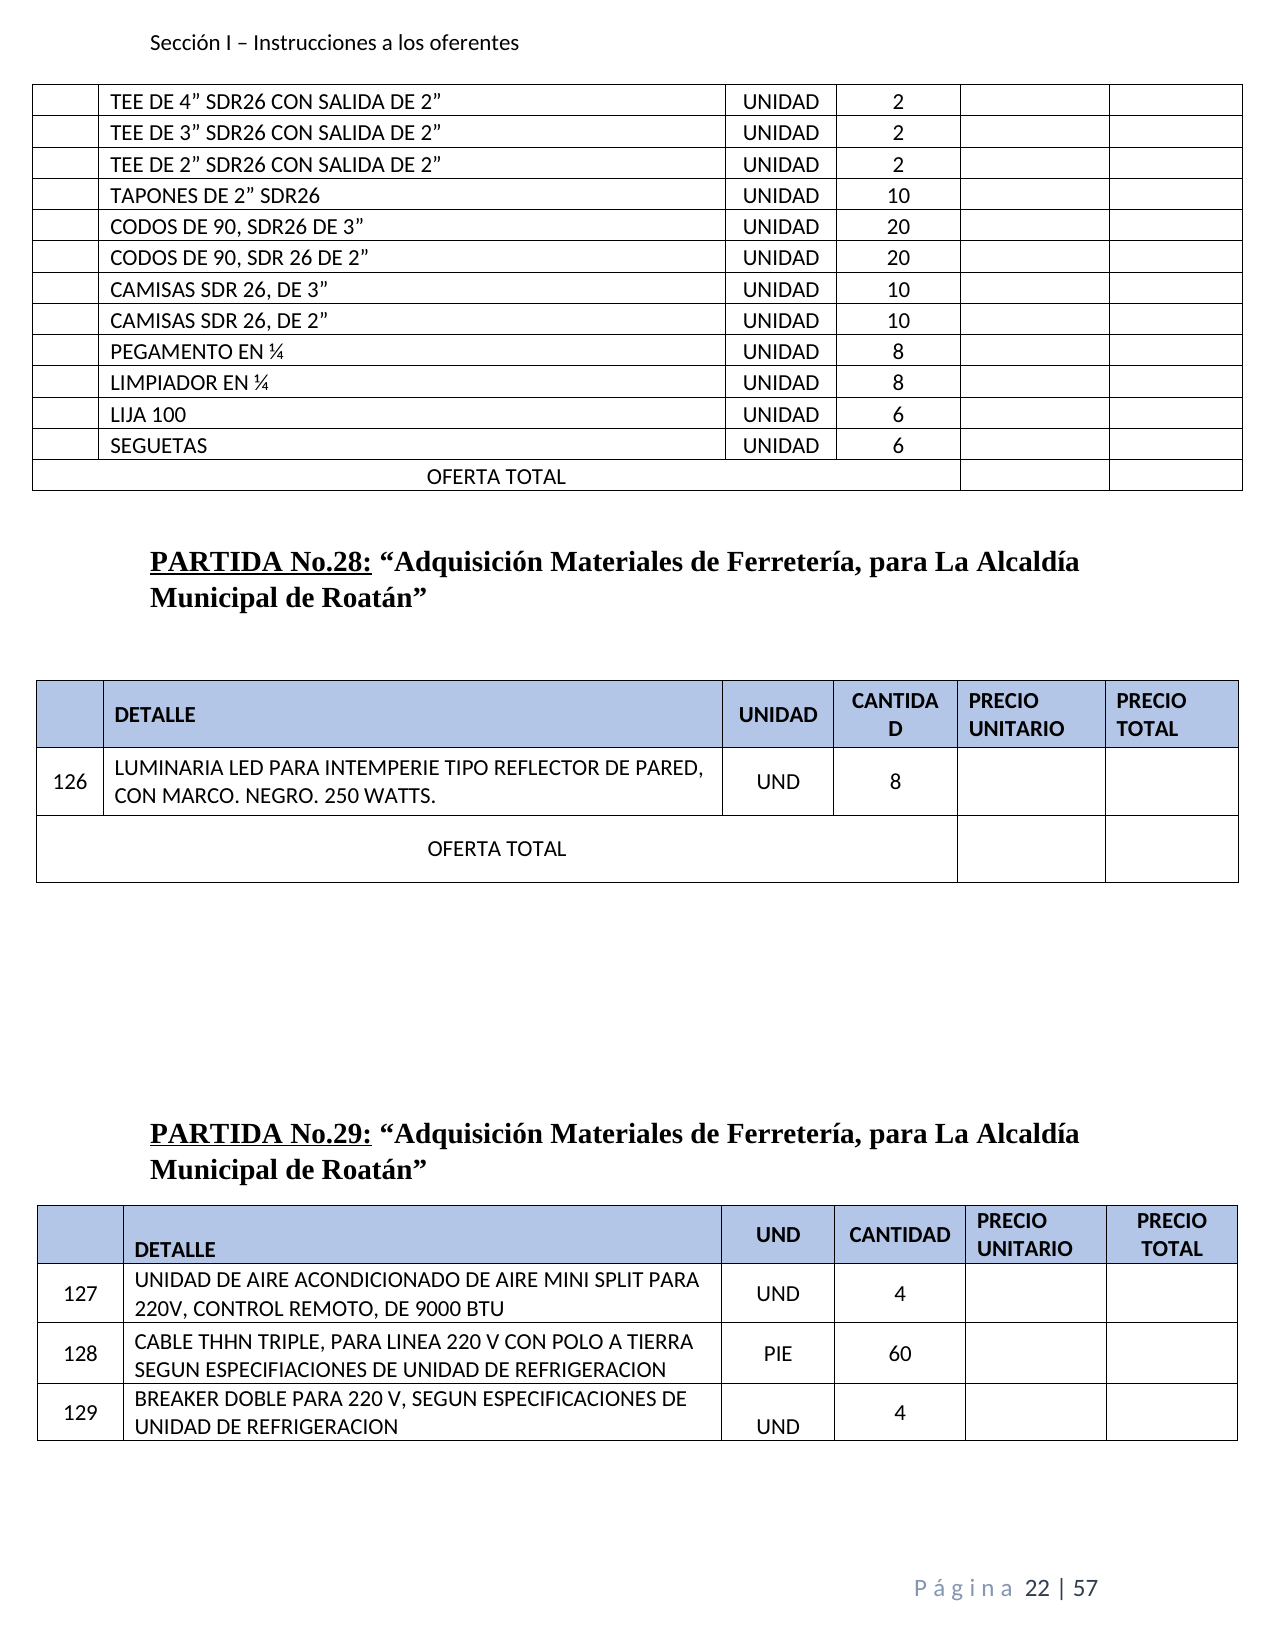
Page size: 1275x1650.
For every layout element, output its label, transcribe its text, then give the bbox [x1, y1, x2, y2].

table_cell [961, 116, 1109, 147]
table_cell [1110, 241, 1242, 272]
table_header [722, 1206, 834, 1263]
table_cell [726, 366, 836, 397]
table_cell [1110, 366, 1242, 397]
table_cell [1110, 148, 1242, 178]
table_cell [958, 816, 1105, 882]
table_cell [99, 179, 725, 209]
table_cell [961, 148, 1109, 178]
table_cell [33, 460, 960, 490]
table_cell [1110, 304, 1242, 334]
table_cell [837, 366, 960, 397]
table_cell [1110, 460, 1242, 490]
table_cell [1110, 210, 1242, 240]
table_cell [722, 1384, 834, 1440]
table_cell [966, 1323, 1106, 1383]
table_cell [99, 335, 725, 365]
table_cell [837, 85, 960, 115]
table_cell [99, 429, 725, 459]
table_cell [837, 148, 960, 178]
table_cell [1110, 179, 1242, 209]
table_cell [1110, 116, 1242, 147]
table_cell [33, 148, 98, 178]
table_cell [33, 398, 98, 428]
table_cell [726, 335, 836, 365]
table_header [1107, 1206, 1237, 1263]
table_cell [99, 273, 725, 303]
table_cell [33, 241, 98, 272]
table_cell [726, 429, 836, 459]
text PARTIDA No.29: “Adquisición Materiales de Ferretería, para La Alcaldía Municipal de Roatán” [150, 1116, 1125, 1186]
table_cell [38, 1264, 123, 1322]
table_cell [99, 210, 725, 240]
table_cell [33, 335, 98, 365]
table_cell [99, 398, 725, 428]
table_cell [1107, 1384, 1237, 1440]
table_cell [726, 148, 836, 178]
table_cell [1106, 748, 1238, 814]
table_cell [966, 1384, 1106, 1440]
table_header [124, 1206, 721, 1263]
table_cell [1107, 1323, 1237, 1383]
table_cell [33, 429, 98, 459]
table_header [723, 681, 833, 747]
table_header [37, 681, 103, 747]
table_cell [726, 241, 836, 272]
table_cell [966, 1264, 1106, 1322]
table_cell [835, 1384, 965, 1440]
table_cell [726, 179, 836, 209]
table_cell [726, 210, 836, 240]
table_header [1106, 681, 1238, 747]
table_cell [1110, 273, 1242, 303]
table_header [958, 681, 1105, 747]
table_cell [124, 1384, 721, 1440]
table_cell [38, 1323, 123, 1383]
text PARTIDA No.28: “Adquisición Materiales de Ferretería, para La Alcaldía Municipal de Roatán” [150, 544, 1125, 614]
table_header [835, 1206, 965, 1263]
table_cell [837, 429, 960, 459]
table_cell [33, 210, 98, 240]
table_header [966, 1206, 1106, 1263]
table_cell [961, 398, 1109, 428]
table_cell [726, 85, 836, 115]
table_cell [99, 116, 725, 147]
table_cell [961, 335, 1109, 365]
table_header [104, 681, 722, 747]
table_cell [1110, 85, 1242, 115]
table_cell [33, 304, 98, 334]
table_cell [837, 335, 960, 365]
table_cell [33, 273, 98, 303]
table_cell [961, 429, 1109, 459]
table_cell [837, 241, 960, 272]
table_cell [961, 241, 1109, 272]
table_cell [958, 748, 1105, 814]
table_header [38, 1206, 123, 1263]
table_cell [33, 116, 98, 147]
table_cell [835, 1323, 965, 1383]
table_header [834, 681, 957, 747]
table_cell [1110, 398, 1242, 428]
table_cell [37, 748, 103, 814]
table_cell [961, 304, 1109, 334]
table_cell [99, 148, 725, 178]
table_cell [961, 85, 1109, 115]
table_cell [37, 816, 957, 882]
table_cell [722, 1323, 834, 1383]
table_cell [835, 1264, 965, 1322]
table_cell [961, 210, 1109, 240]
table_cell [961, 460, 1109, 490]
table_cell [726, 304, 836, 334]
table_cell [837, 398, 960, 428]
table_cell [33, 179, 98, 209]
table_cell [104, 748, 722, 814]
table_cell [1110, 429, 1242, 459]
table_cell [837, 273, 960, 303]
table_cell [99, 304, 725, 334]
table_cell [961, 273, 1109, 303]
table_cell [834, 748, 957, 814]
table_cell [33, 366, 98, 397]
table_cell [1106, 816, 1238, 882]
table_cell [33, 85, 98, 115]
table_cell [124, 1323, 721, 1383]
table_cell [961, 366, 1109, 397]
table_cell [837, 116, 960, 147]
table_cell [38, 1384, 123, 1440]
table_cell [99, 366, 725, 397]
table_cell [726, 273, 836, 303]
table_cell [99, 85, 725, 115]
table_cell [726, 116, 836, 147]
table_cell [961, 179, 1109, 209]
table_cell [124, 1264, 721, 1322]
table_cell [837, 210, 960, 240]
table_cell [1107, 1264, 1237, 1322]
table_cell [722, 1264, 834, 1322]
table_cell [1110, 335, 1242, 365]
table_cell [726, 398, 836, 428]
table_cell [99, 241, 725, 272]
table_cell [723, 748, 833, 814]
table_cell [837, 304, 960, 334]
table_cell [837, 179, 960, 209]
